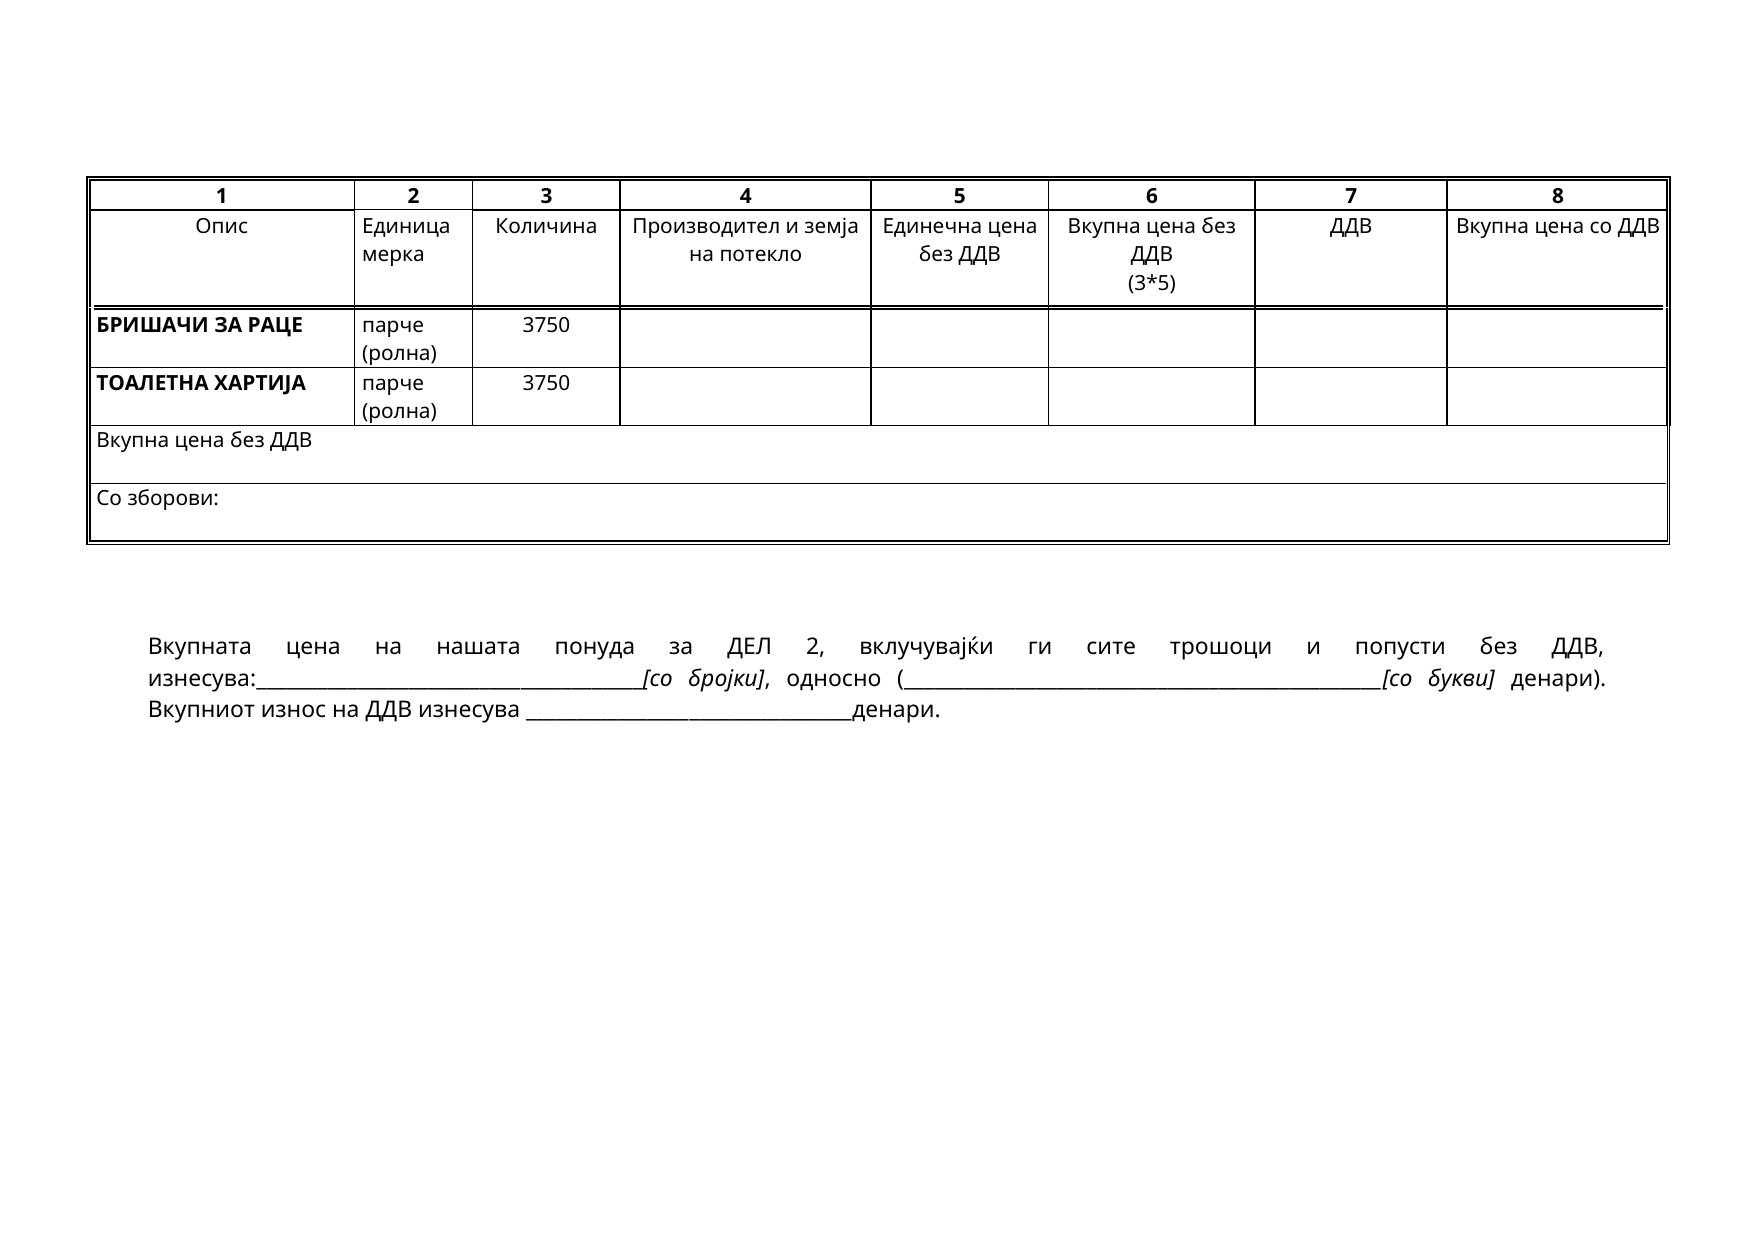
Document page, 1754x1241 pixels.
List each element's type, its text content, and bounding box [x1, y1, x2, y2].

table_header 5 [872, 181, 1048, 209]
table_cell БРИШАЧИ ЗА РАЦЕ [89, 305, 354, 367]
table_cell [1049, 310, 1254, 367]
table_cell парче (ролна) [355, 310, 472, 367]
table_cell [872, 310, 1048, 367]
table_cell Вкупна цена со ДДВ [1448, 211, 1666, 305]
table_cell [1256, 310, 1446, 367]
table_header 7 [1256, 181, 1446, 209]
table_header 6 [1049, 181, 1254, 209]
table_cell Количина [473, 211, 619, 305]
text Вкупната цена на нашата понуда за ДЕЛ 2, вклучувајќи ги сите трошоци и попусти без ДДВ, изнесува:______________________________________[со бројки], односно (_______________________________________________[со букви] денари). Вкупниот износ на ДДВ изнесува ________________________________денари. [148, 630, 1606, 724]
table_cell [621, 368, 870, 424]
table_cell Вкупна цена без ДДВ [91, 426, 1667, 482]
table_cell 3750 [473, 310, 619, 367]
table_cell [1448, 305, 1668, 367]
table_cell [1049, 368, 1254, 424]
table_cell Единица мерка [355, 210, 472, 305]
table_cell [1448, 368, 1666, 424]
table_cell ДДВ [1256, 211, 1446, 305]
table_cell Производител и земја на потекло [621, 211, 870, 305]
table_cell парче (ролна) [355, 368, 472, 424]
table_cell ТОАЛЕТНА ХАРТИЈА [91, 368, 354, 424]
table_cell [621, 310, 870, 367]
table_cell [1256, 368, 1446, 424]
table_cell Единечна цена без ДДВ [872, 211, 1048, 305]
table_cell Опис [91, 211, 354, 305]
table_header 1 [91, 181, 354, 209]
table_header 4 [621, 181, 870, 209]
table_header 8 [1448, 181, 1666, 209]
table_cell [872, 368, 1048, 424]
table_header 2 [355, 181, 472, 209]
table_header 3 [473, 181, 619, 209]
table_cell Вкупна цена без ДДВ (3*5) [1049, 211, 1254, 305]
table_cell 3750 [473, 368, 619, 424]
table_cell Со зборови: [91, 483, 1667, 540]
